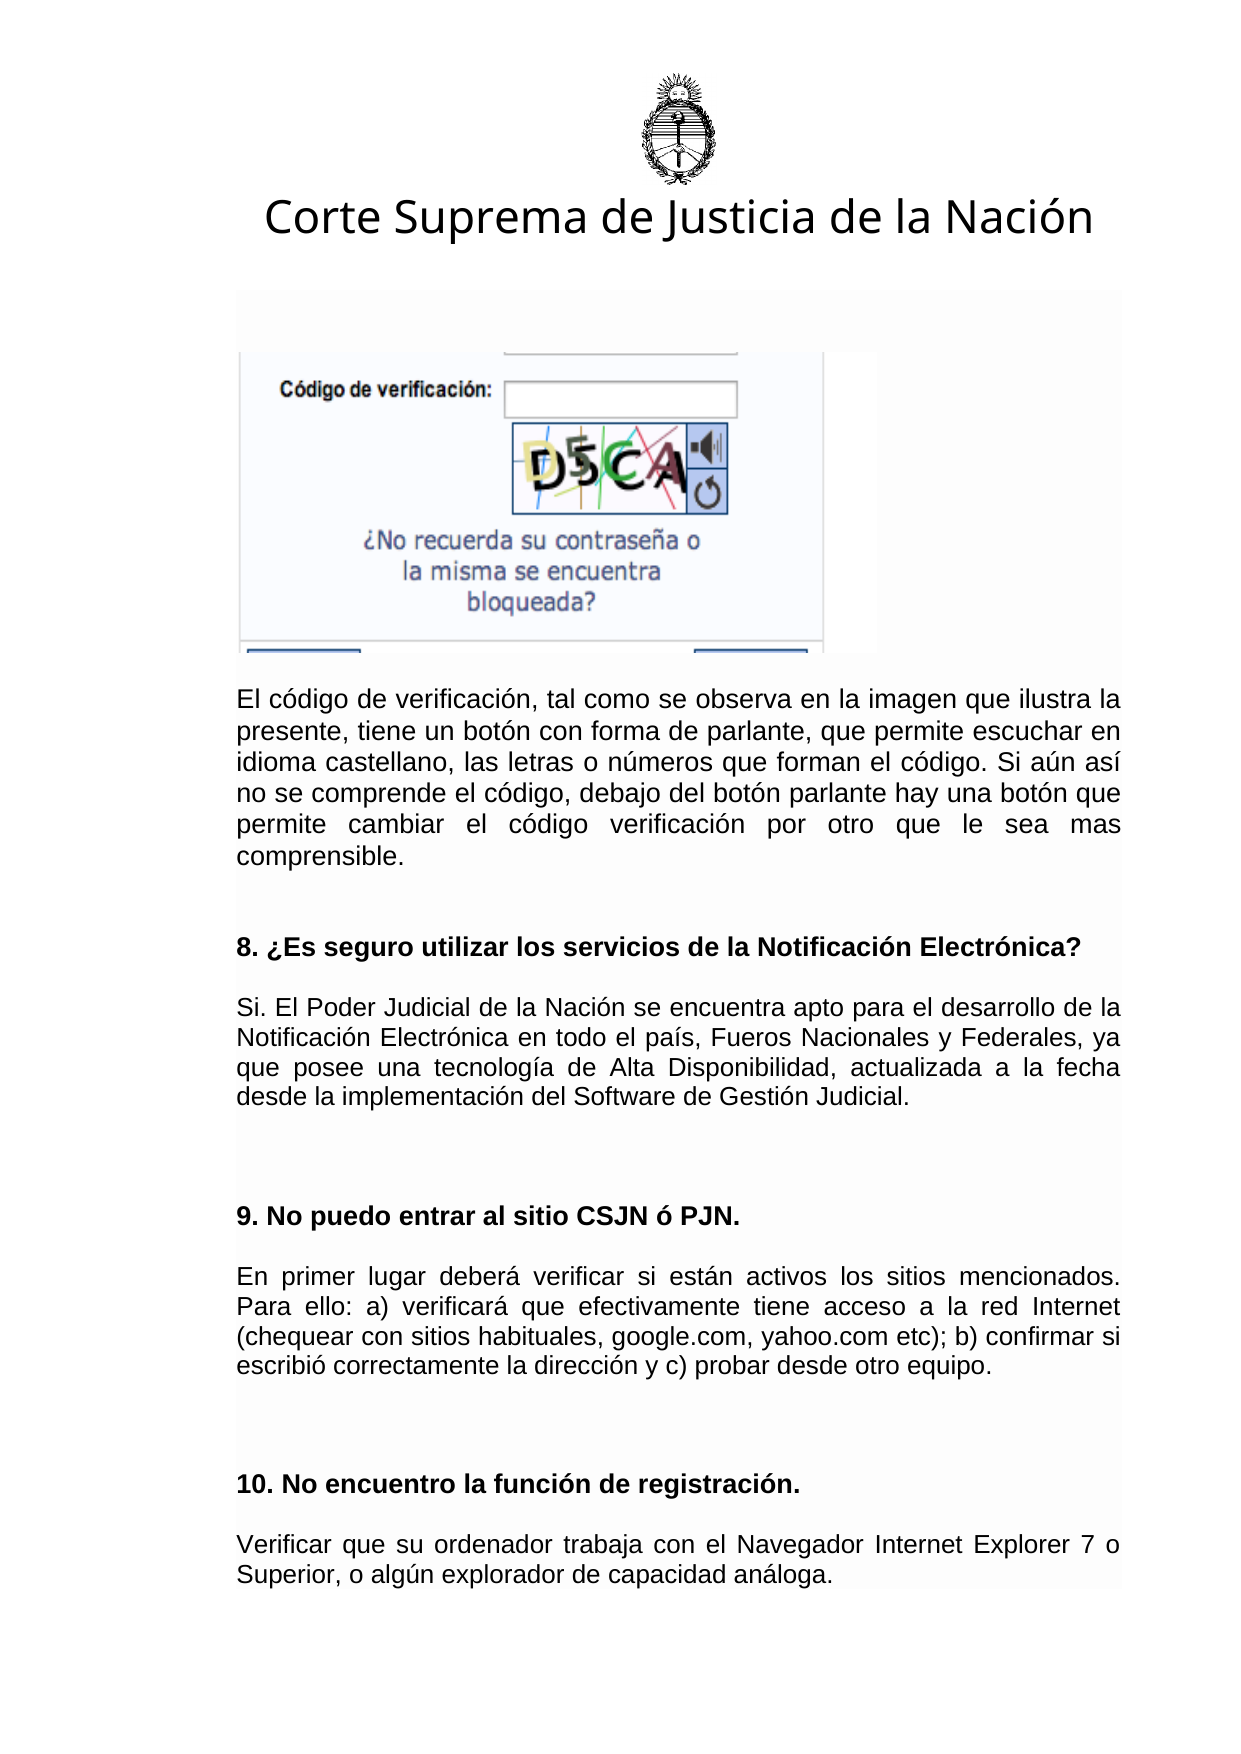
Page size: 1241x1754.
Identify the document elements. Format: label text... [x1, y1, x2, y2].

picture [236, 352, 878, 653]
text 8. ¿Es seguro utilizar los servicios de la Notificación Electrónica? [236, 931, 1122, 963]
text 9. No puedo entrar al sitio CSJN ó PJN. [236, 1200, 1122, 1232]
text El código de verificación, tal como se observa en la imagen que ilustra la presente, tiene un botón con forma de parlante, que permite escuchar en idioma castellano, las letras o números que forman el código. Si aún así no se comprende el código, debajo del botón parlante hay una botón que permite cambiar el código verificación por otro que le sea mas comprensible. [236, 683, 1122, 871]
picture [641, 73, 717, 185]
text 10. No encuentro la función de registración. [236, 1468, 1122, 1500]
text En primer lugar deberá verificar si están activos los sitios mencionados. Para ello: a) verificará que efectivamente tiene acceso a la red Internet (chequear con sitios habituales, google.com, yahoo.com etc); b) confirmar si escribió correctamente la dirección y c) probar desde otro equipo. [236, 1261, 1122, 1380]
text Verificar que su ordenador trabaja con el Navegador Internet Explorer 7 o Superior, o algún explorador de capacidad análoga. [236, 1529, 1122, 1589]
text Si. El Poder Judicial de la Nación se encuentra apto para el desarrollo de la Notificación Electrónica en todo el país, Fueros Nacionales y Federales, ya que posee una tecnología de Alta Disponibilidad, actualizada a la fecha desde la implementación del Software de Gestión Judicial. [236, 992, 1122, 1111]
